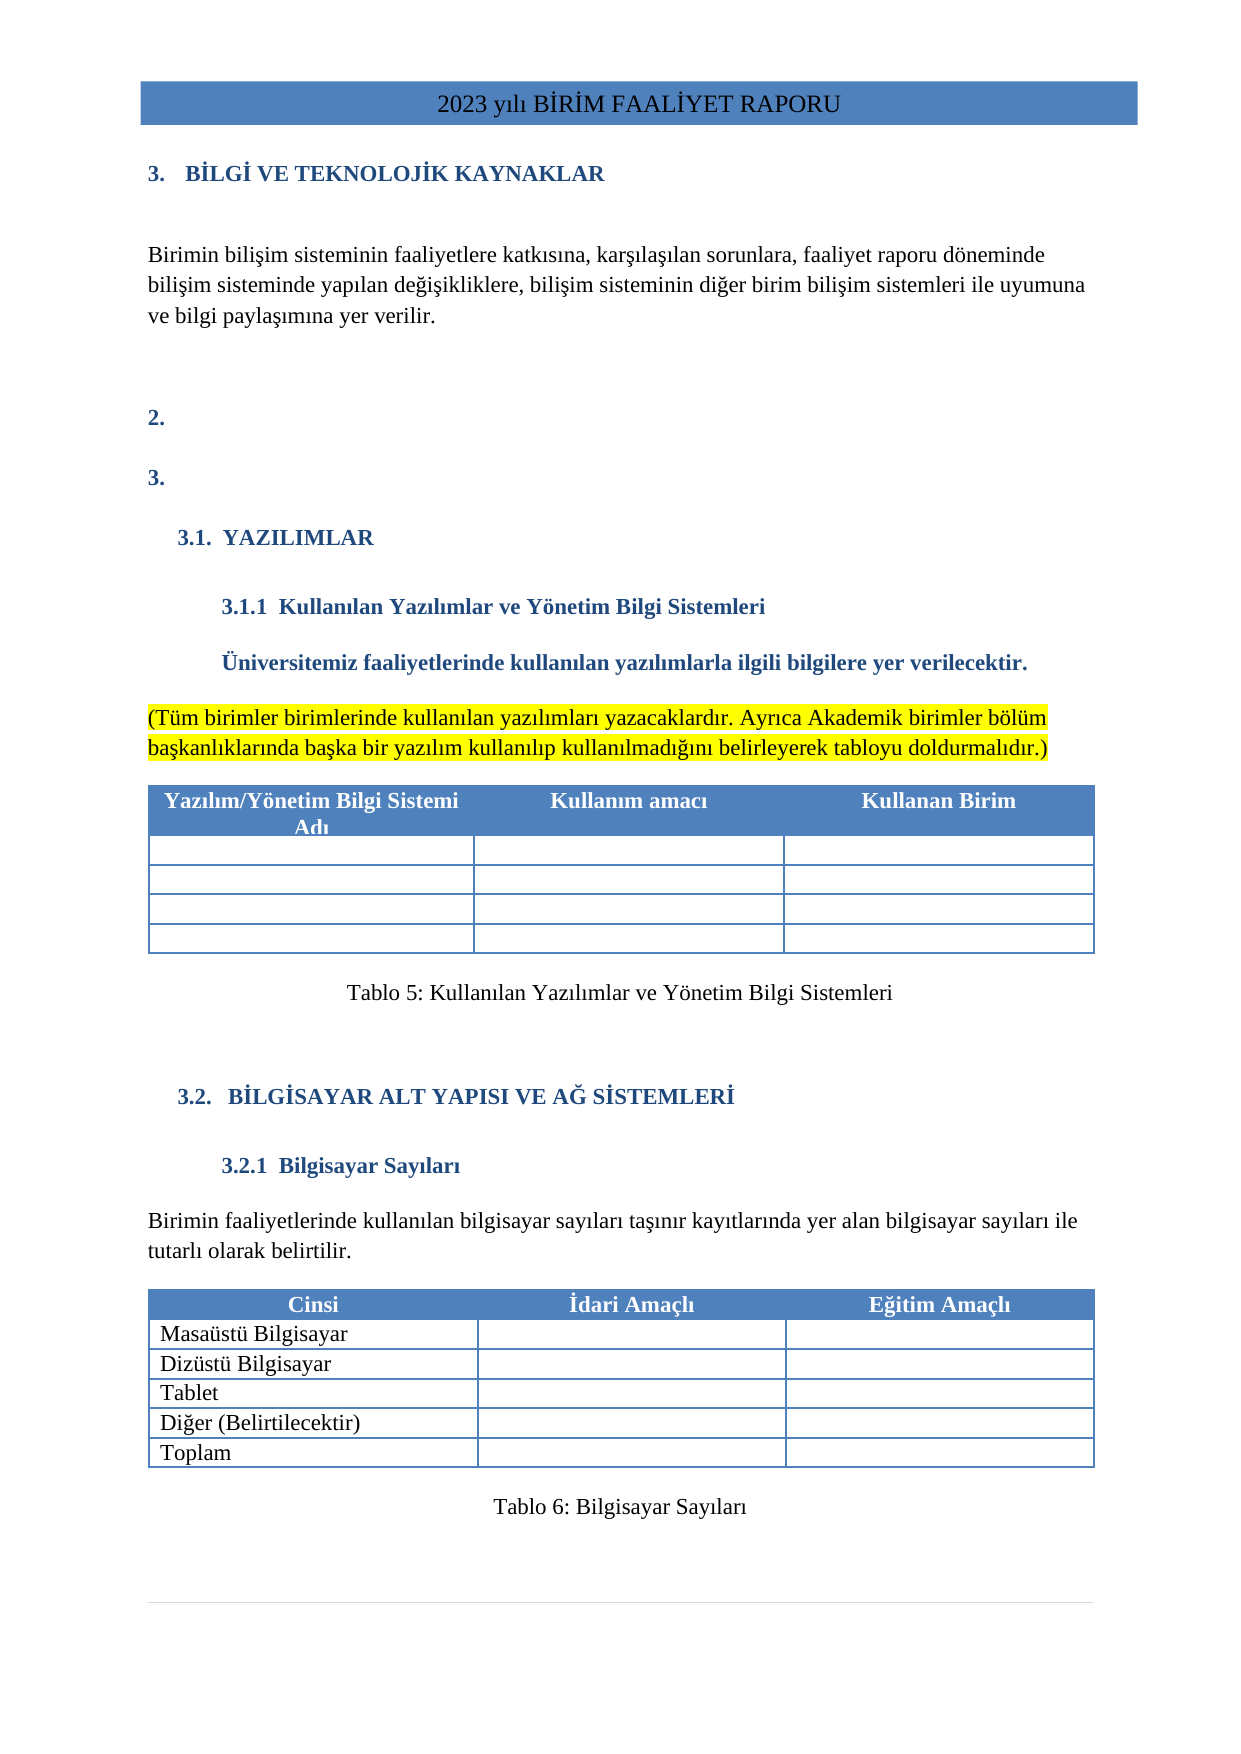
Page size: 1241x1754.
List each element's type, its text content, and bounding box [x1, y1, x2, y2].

table_cell [787, 1380, 1093, 1407]
table_cell [479, 1320, 785, 1348]
table_cell [787, 1320, 1093, 1348]
text Birimin bilişim sisteminin faaliyetlere katkısına, karşılaşılan sorunlara, faaliyet raporu döneminde bilişim sisteminde yapılan değişikliklere, bilişim sisteminin diğer birim bilişim sistemleri ile uyumuna ve bilgi paylaşımına yer verilir. [148, 241, 1093, 328]
table_header Yazılım/Yönetim Bilgi Sistemi Adı [150, 788, 473, 834]
table_cell Tablet [150, 1380, 477, 1407]
table_cell [475, 895, 783, 923]
table_cell [479, 1380, 785, 1407]
list YAZILIMLAR [177, 524, 1093, 551]
table_cell [787, 1350, 1093, 1377]
table_cell Toplam [150, 1439, 477, 1466]
table_header Eğitim Amaçlı [787, 1291, 1093, 1318]
text Tablo 6: Bilgisayar Sayıları [148, 1493, 1093, 1519]
table_cell [785, 895, 1093, 923]
subtitle 3.2.1 Bilgisayar Sayıları [221, 1152, 1093, 1178]
subtitle 3.1.1 Kullanılan Yazılımlar ve Yönetim Bilgi Sistemleri [221, 593, 1093, 619]
table_cell [150, 895, 473, 923]
text BİLGİ VE TEKNOLOJİK KAYNAKLAR [148, 160, 1093, 186]
table_cell [150, 836, 473, 863]
text Tablo 5: Kullanılan Yazılımlar ve Yönetim Bilgi Sistemleri [148, 979, 1093, 1006]
table_cell [475, 925, 783, 952]
table_cell [150, 866, 473, 893]
table_cell [787, 1409, 1093, 1437]
table_cell [785, 925, 1093, 952]
table_cell Dizüstü Bilgisayar [150, 1350, 477, 1377]
table_cell [785, 836, 1093, 863]
list BİLGİSAYAR ALT YAPISI VE AĞ SİSTEMLERİ [177, 1083, 1093, 1109]
table_cell [479, 1409, 785, 1437]
table_cell [787, 1439, 1093, 1466]
table_cell [475, 836, 783, 863]
table_cell [785, 866, 1093, 893]
table_header İdari Amaçlı [479, 1291, 785, 1318]
table_cell [479, 1439, 785, 1466]
table_cell Diğer (Belirtilecektir) [150, 1409, 477, 1437]
table_cell Masaüstü Bilgisayar [150, 1320, 477, 1348]
text Birimin faaliyetlerinde kullanılan bilgisayar sayıları taşınır kayıtlarında yer alan bilgisayar sayıları ile tutarlı olarak belirtilir. [148, 1207, 1093, 1264]
table_header Kullanım amacı [475, 788, 783, 834]
table_cell [479, 1350, 785, 1377]
table_cell [150, 925, 473, 952]
subtitle Üniversitemiz faaliyetlerinde kullanılan yazılımlarla ilgili bilgilere yer verilecektir. [221, 648, 1093, 675]
table_header Kullanan Birim [785, 788, 1093, 834]
table_header Cinsi [150, 1291, 477, 1318]
table_cell [475, 866, 783, 893]
text (Tüm birimler birimlerinde kullanılan yazılımları yazacaklardır. Ayrıca Akademik birimler bölüm başkanlıklarında başka bir yazılım kullanılıp kullanılmadığını belirleyerek tabloyu doldurmalıdır.) [148, 704, 1093, 761]
